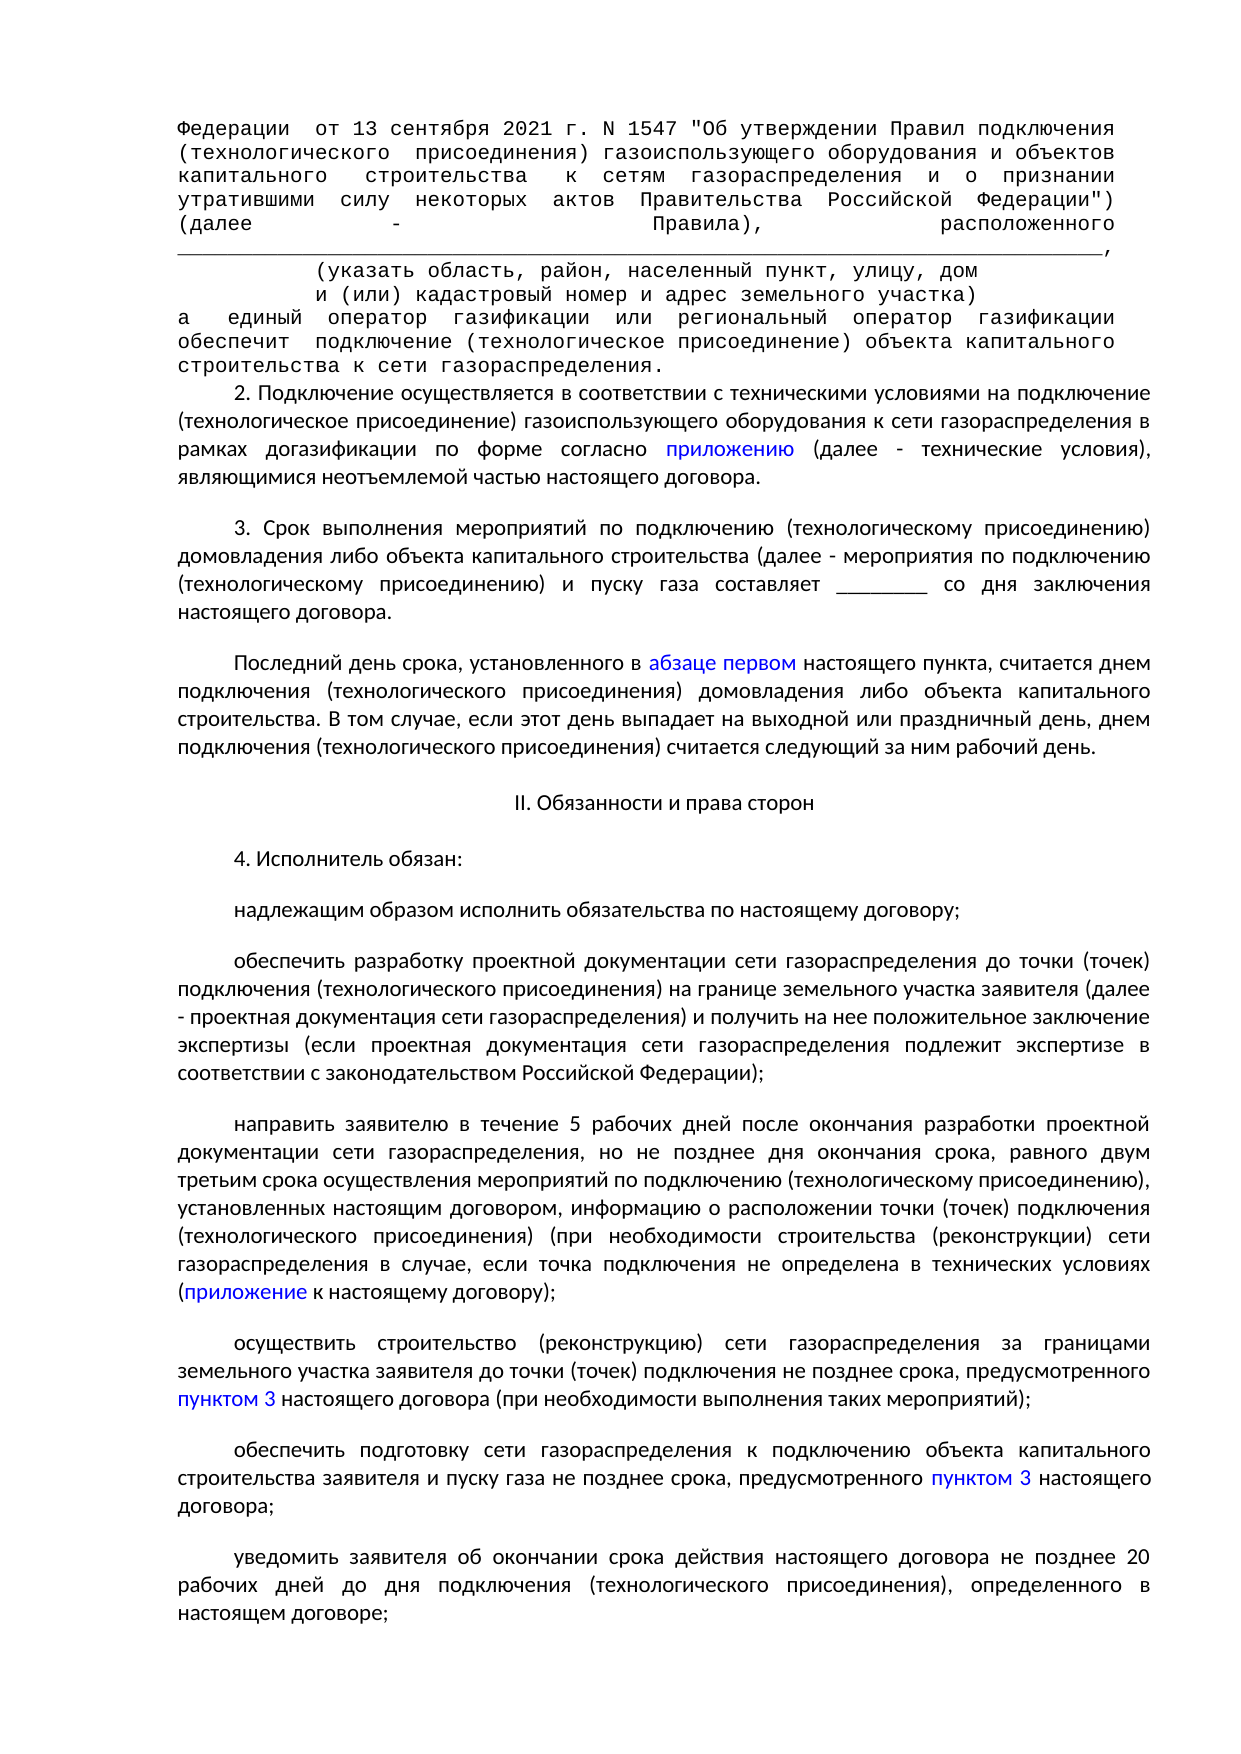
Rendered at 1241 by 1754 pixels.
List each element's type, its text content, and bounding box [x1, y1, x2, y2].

text 2. Подключение осуществляется в соответствии с техническими условиями на подключение (технологическое присоединение) газоиспользующего оборудования к сети газораспределения в рамках догазификации по форме согласно приложению (далее - технические условия), являющимися неотъемлемой частью настоящего договора. [177, 378, 1152, 490]
text II. Обязанности и права сторон [177, 788, 1152, 816]
text надлежащим образом исполнить обязательства по настоящему договору; [177, 895, 1152, 923]
text капитального строительства к сетям газораспределения и о признании [177, 165, 1152, 189]
text обеспечит подключение (технологическое присоединение) объекта капитального [177, 331, 1152, 354]
text Последний день срока, установленного в абзаце первом настоящего пункта, считается днем подключения (технологического присоединения) домовладения либо объекта капитального строительства. В том случае, если этот день выпадает на выходной или праздничный день, днем подключения (технологического присоединения) считается следующий за ним рабочий день. [177, 648, 1152, 760]
text направить заявителю в течение 5 рабочих дней после окончания разработки проектной документации сети газораспределения, но не позднее дня окончания срока, равного двум третьим срока осуществления мероприятий по подключению (технологическому присоединению), установленных настоящим договором, информацию о расположении точки (точек) подключения (технологического присоединения) (при необходимости строительства (реконструкции) сети газораспределения в случае, если точка подключения не определена в технических условиях (приложение к настоящему договору); [177, 1109, 1152, 1305]
text осуществить строительство (реконструкцию) сети газораспределения за границами земельного участка заявителя до точки (точек) подключения не позднее срока, предусмотренного пунктом 3 настоящего договора (при необходимости выполнения таких мероприятий); [177, 1328, 1152, 1412]
text утратившими силу некоторых актов Правительства Российской Федерации") [177, 189, 1152, 213]
text __________________________________________________________________________, [177, 236, 1152, 260]
text обеспечить разработку проектной документации сети газораспределения до точки (точек) подключения (технологического присоединения) на границе земельного участка заявителя (далее - проектная документация сети газораспределения) и получить на нее положительное заключение экспертизы (если проектная документация сети газораспределения подлежит экспертизе в соответствии с законодательством Российской Федерации); [177, 946, 1152, 1086]
text 4. Исполнитель обязан: [177, 844, 1152, 872]
text а единый оператор газификации или региональный оператор газификации [177, 307, 1152, 331]
text 3. Срок выполнения мероприятий по подключению (технологическому присоединению) домовладения либо объекта капитального строительства (далее - мероприятия по подключению (технологическому присоединению) и пуску газа составляет ________ со дня заключения настоящего договора. [177, 513, 1152, 625]
text (технологического присоединения) газоиспользующего оборудования и объектов [177, 142, 1152, 165]
text (указать область, район, населенный пункт, улицу, дом [177, 260, 1152, 284]
text Федерации от 13 сентября 2021 г. N 1547 "Об утверждении Правил подключения [177, 118, 1152, 142]
text и (или) кадастровый номер и адрес земельного участка) [177, 284, 1152, 307]
text строительства к сети газораспределения. [177, 354, 1152, 378]
text обеспечить подготовку сети газораспределения к подключению объекта капитального строительства заявителя и пуску газа не позднее срока, предусмотренного пунктом 3 настоящего договора; [177, 1435, 1152, 1519]
text (далее - Правила), расположенного [177, 213, 1152, 236]
text уведомить заявителя об окончании срока действия настоящего договора не позднее 20 рабочих дней до дня подключения (технологического присоединения), определенного в настоящем договоре; [177, 1542, 1152, 1626]
